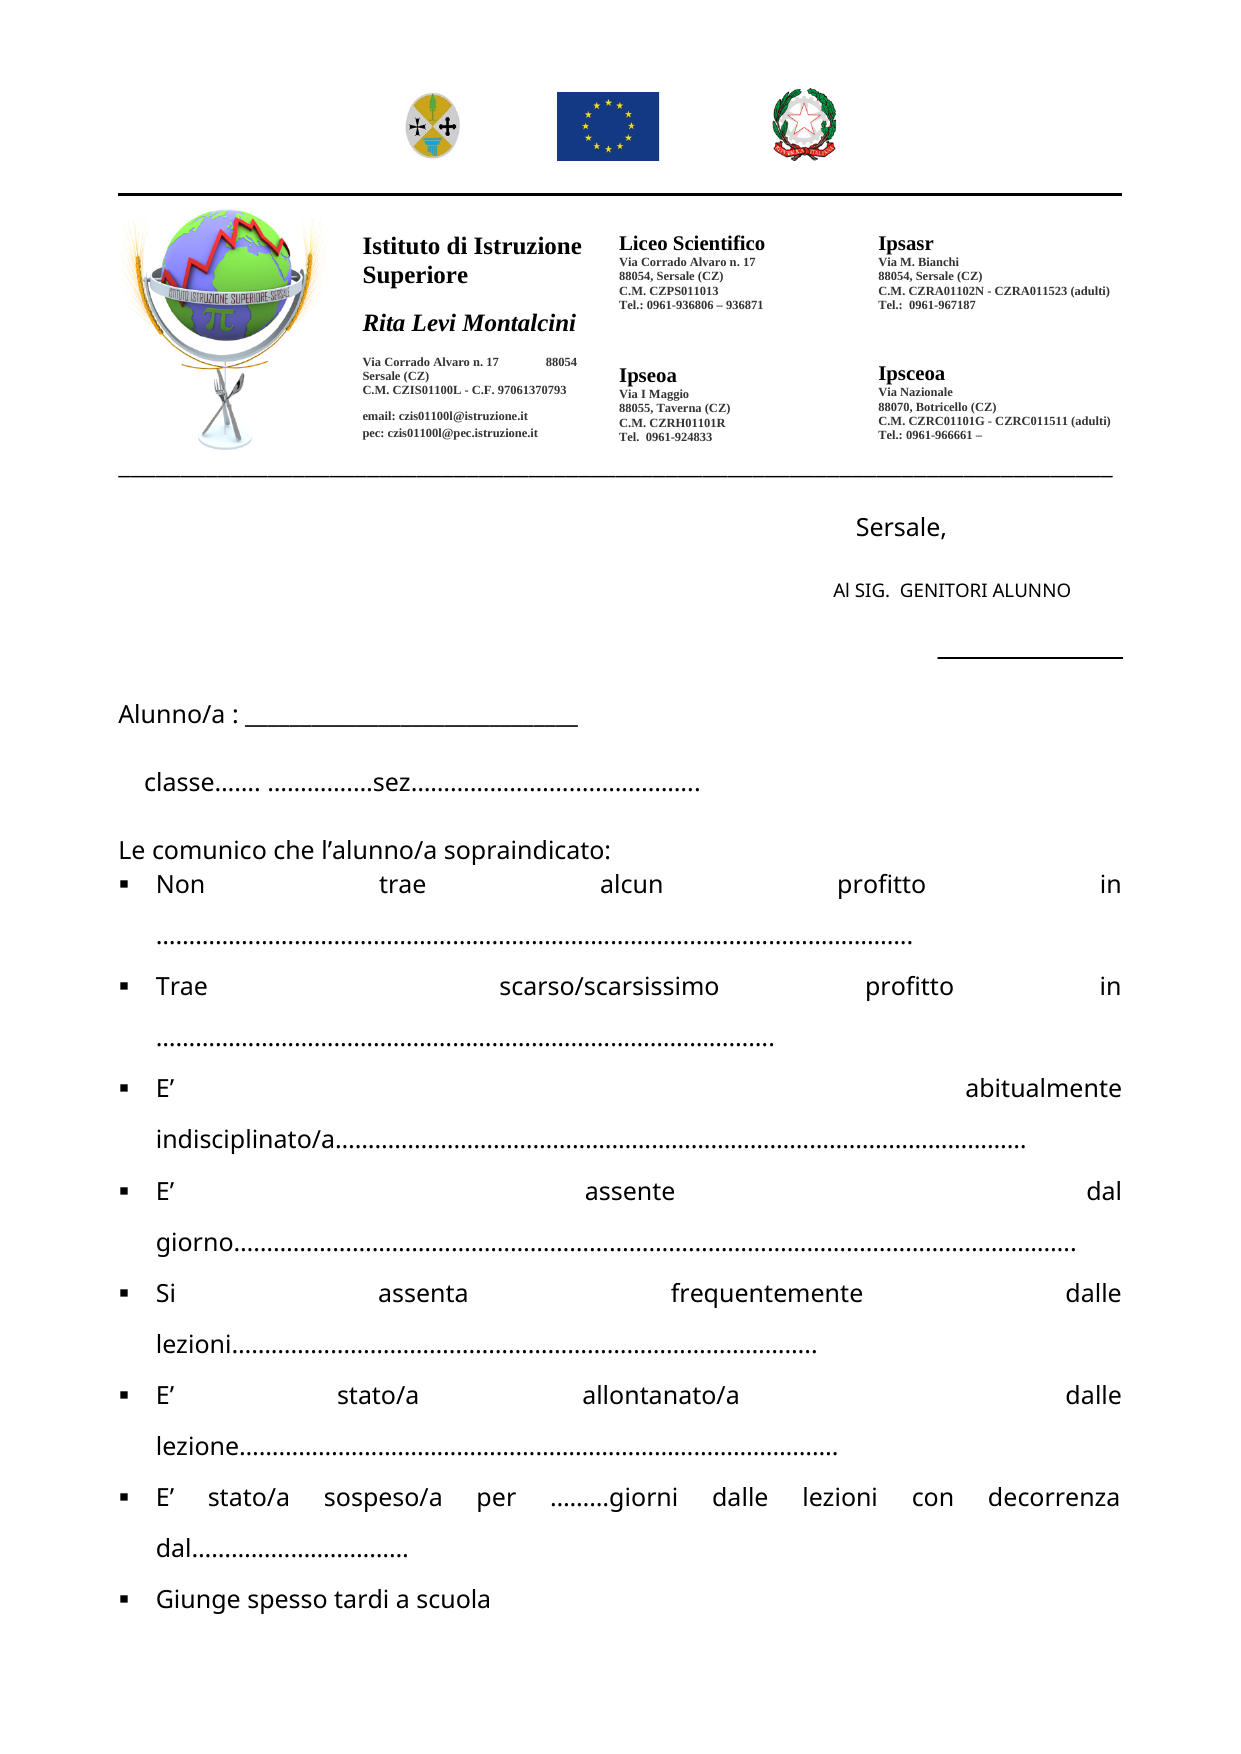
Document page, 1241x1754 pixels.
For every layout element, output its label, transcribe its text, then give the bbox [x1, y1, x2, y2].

list Trae scarso/scarsissimo profitto in …………………………………………………………………………………. [118, 969, 1122, 1054]
picture [772, 88, 837, 161]
text Al SIG. GENITORI ALUNNO [118, 577, 1122, 603]
text Sersale, [118, 509, 1122, 543]
text Alunno/a : ______________________________ [118, 697, 1122, 731]
text classe……. ………….…sez…………………………………….. [118, 765, 1122, 799]
list Non trae alcun profitto in ……………………………………………………………………………………………………. [118, 867, 1122, 952]
text Le comunico che l’alunno/a sopraindicato: [118, 833, 1122, 867]
picture [118, 208, 332, 451]
list E’ assente dal giorno……………………………………………………………………………………………………………….. [118, 1173, 1122, 1258]
text __________________ [118, 628, 1122, 663]
picture [557, 92, 660, 161]
text ________________________________________________________________________________ [118, 450, 1122, 481]
list E’ stato/a sospeso/a per ………giorni dalle lezioni con decorrenza dal…………………………… [118, 1479, 1122, 1564]
list E’ abitualmente indisciplinato/a…………………………………………………………………………………………… [118, 1071, 1122, 1156]
list Giunge spesso tardi a scuola [118, 1582, 1122, 1616]
list Si assenta frequentemente dalle lezioni…………………………………………………………………………….. [118, 1275, 1122, 1360]
picture [403, 92, 462, 161]
list E’ stato/a allontanato/a dalle lezione………………………………………………………………………………. [118, 1377, 1122, 1462]
